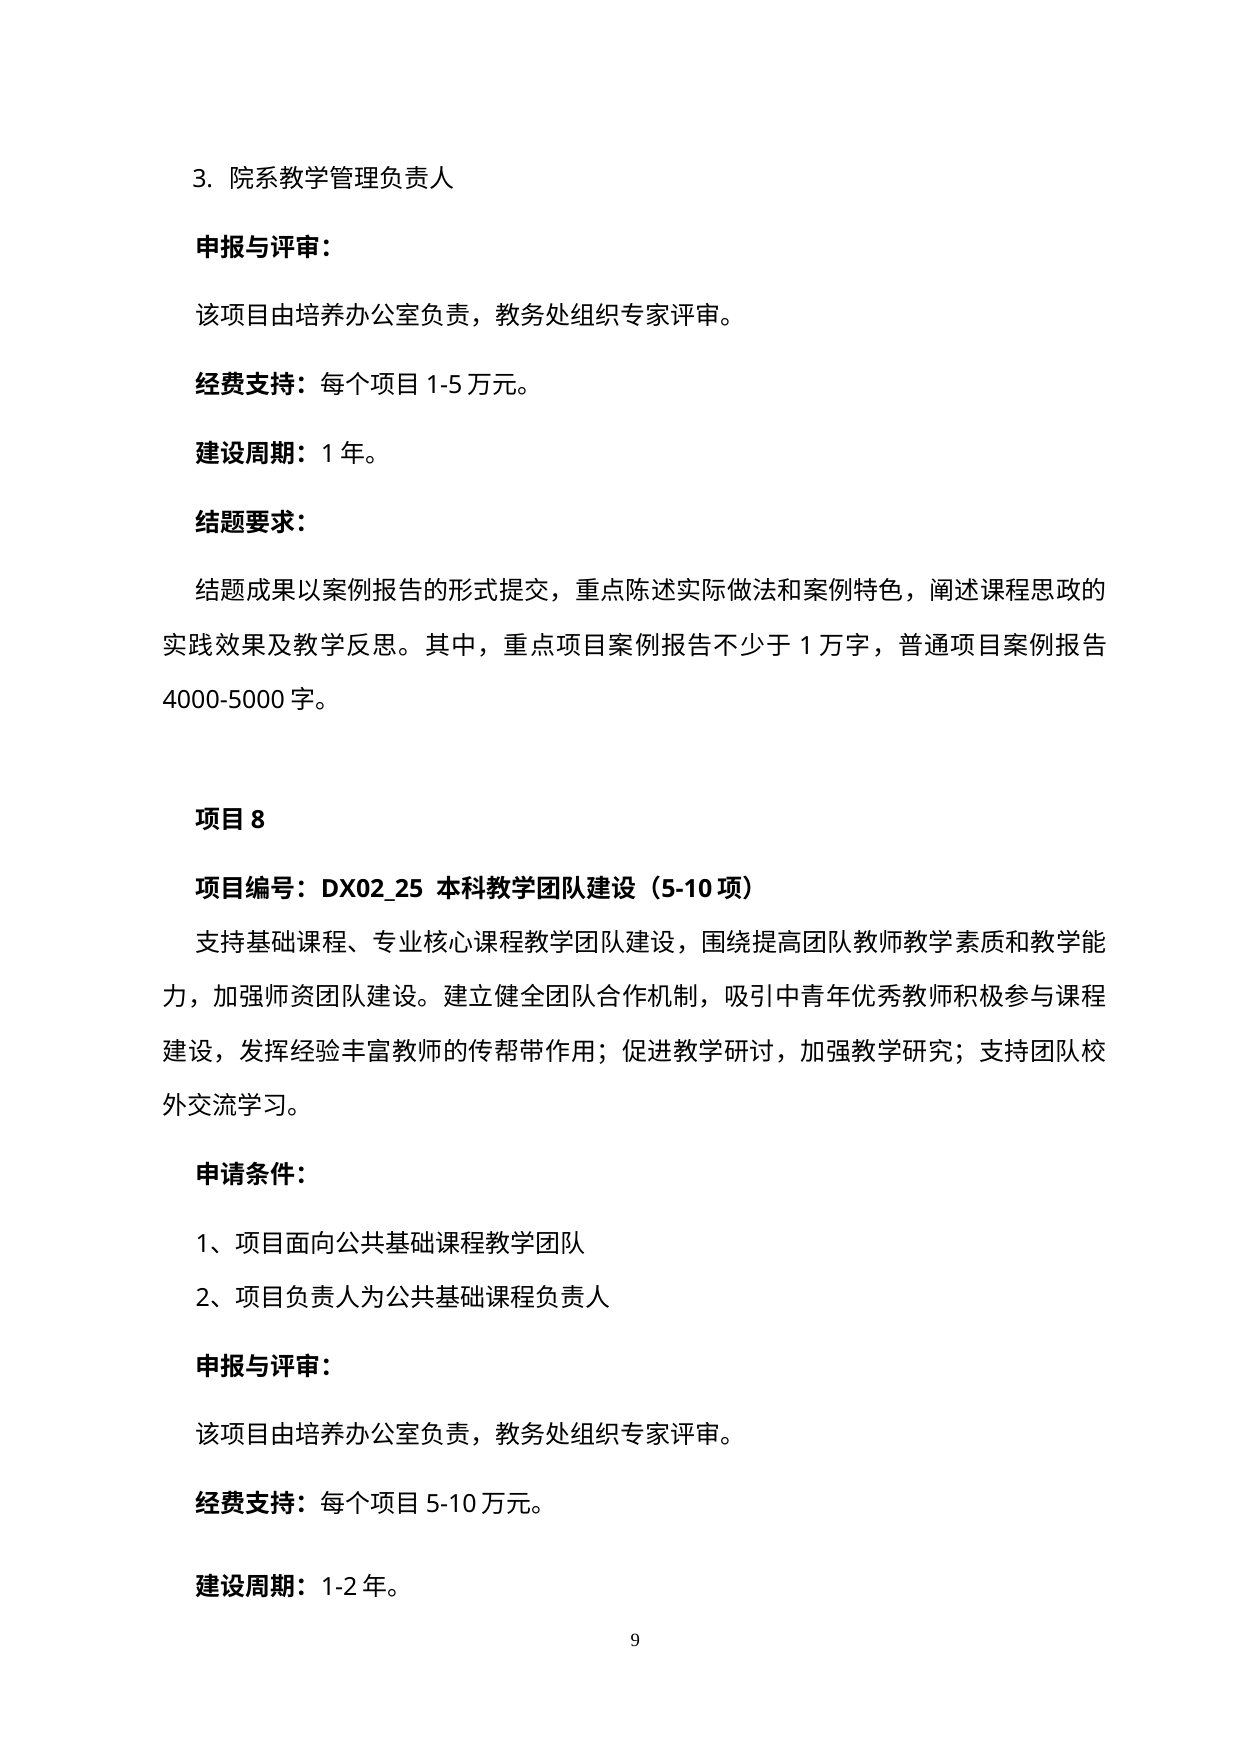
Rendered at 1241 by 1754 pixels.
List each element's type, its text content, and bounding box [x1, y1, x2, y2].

text 申报与评审： [162, 1332, 1107, 1397]
text 该项目由培养办公室负责，教务处组织专家评审。 [162, 296, 1107, 332]
text 1、项目面向公共基础课程教学团队 [162, 1223, 1107, 1259]
text 项目编号：DX02_25 本科教学团队建设（5-10项） [162, 868, 1107, 904]
text 支持基础课程、专业核心课程教学团队建设，围绕提高团队教师教学素质和教学能力，加强师资团队建设。建立健全团队合作机制，吸引中青年优秀教师积极参与课程建设，发挥经验丰富教师的传帮带作用；促进教学研讨，加强教学研究；支持团队校外交流学习。 [162, 922, 1107, 1122]
text 经费支持：每个项目5-10万元。 [162, 1469, 1107, 1534]
text 建设周期：1-2年。 [162, 1552, 1107, 1617]
text 申请条件： [162, 1140, 1107, 1205]
text 该项目由培养办公室负责，教务处组织专家评审。 [162, 1415, 1107, 1451]
text 结题要求： [162, 488, 1107, 553]
text 结题成果以案例报告的形式提交，重点陈述实际做法和案例特色，阐述课程思政的实践效果及教学反思。其中，重点项目案例报告不少于1万字，普通项目案例报告4000-5000字。 [162, 571, 1107, 716]
text 建设周期：1年。 [162, 433, 1107, 469]
list 院系教学管理负责人 [192, 158, 1107, 194]
text 2、项目负责人为公共基础课程负责人 [162, 1277, 1107, 1314]
text 申报与评审： [162, 213, 1107, 278]
text 经费支持：每个项目1-5万元。 [162, 350, 1107, 415]
text 项目8 [162, 785, 1107, 850]
